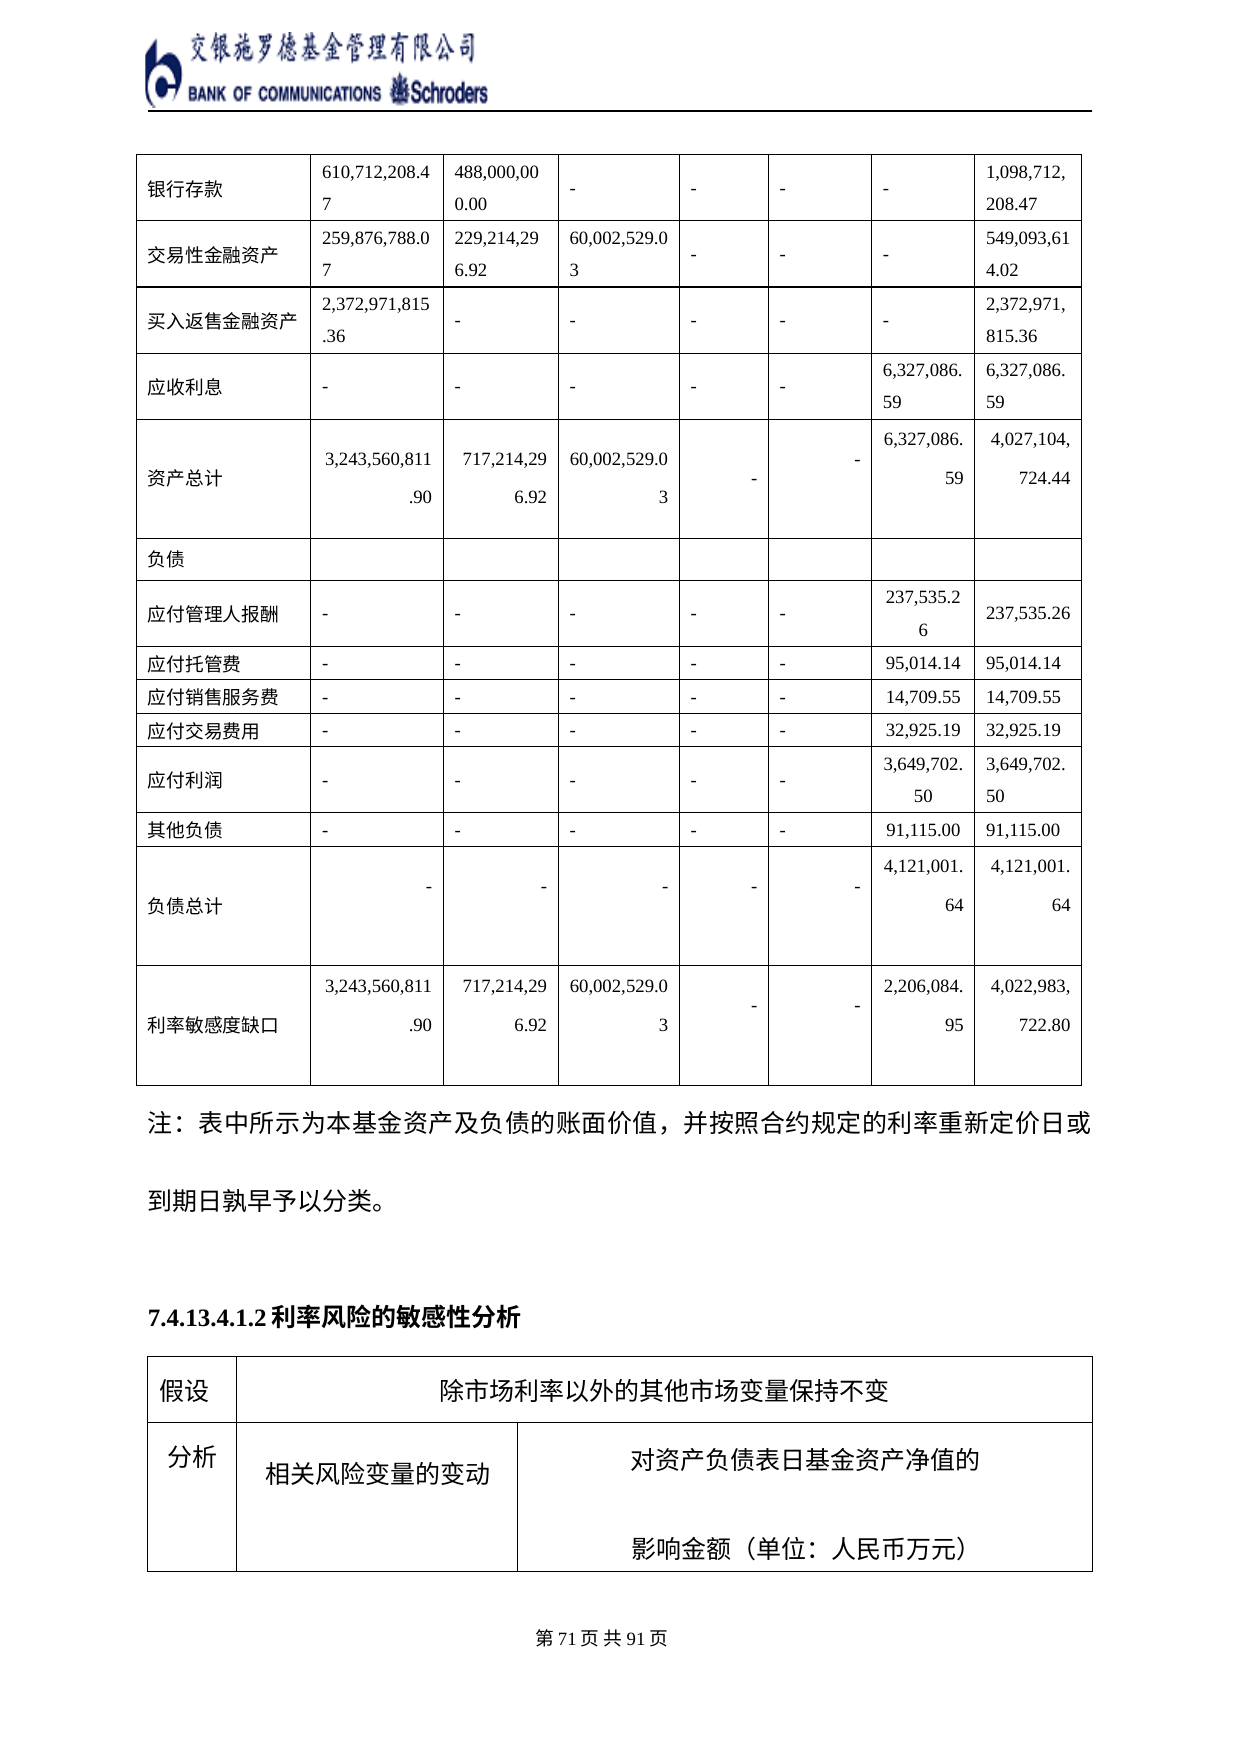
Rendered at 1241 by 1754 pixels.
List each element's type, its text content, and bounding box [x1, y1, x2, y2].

table_cell - [872, 155, 974, 220]
table_cell 利率敏感度缺口 [137, 966, 310, 1085]
table_cell - [311, 581, 443, 646]
table_cell 717,214,296.92 [444, 966, 558, 1085]
table_cell - [311, 680, 443, 713]
table_cell - [444, 747, 558, 812]
table_cell - [311, 747, 443, 812]
table_cell 237,535.26 [872, 581, 974, 646]
table_cell - [769, 813, 871, 846]
table_cell 应付管理人报酬 [137, 581, 310, 646]
table_cell 610,712,208.47 [311, 155, 443, 220]
table_header 假设 [148, 1357, 236, 1422]
table_cell 91,115.00 [975, 813, 1081, 846]
table_cell - [680, 966, 768, 1085]
table_cell - [680, 155, 768, 220]
table_cell [769, 539, 871, 579]
table_cell [975, 539, 1081, 579]
table_cell - [311, 813, 443, 846]
table_cell - [559, 155, 679, 220]
table_cell - [444, 647, 558, 679]
table_cell - [559, 714, 679, 746]
table_cell - [444, 288, 558, 352]
table_cell 交易性金融资产 [137, 221, 310, 286]
table_cell - [444, 847, 558, 965]
table_cell 应付交易费用 [137, 714, 310, 746]
table_cell 负债总计 [137, 847, 310, 965]
table_cell - [559, 354, 679, 418]
table_cell - [311, 847, 443, 965]
table_cell - [559, 680, 679, 713]
table_cell - [311, 354, 443, 418]
table_cell 应付销售服务费 [137, 680, 310, 713]
table_cell 60,002,529.03 [559, 966, 679, 1085]
table_cell 应付托管费 [137, 647, 310, 679]
table_cell - [680, 354, 768, 418]
text 7.4.13.4.1.2利率风险的敏感性分析 [148, 1283, 1092, 1348]
table_cell 91,115.00 [872, 813, 974, 846]
table_cell 6,327,086.59 [975, 354, 1081, 418]
table_cell - [559, 581, 679, 646]
table_cell - [680, 581, 768, 646]
table_cell - [769, 747, 871, 812]
table_cell 549,093,614.02 [975, 221, 1081, 286]
table_cell 分析 [148, 1423, 236, 1571]
table_cell 4,027,104,724.44 [975, 420, 1081, 538]
table_cell - [444, 714, 558, 746]
table_cell 14,709.55 [975, 680, 1081, 713]
table_cell - [769, 647, 871, 679]
table_cell - [559, 813, 679, 846]
table_cell 488,000,000.00 [444, 155, 558, 220]
table_cell - [680, 420, 768, 538]
table_cell 32,925.19 [975, 714, 1081, 746]
table_cell 6,327,086.59 [872, 420, 974, 538]
table_cell 60,002,529.03 [559, 221, 679, 286]
table_cell [680, 539, 768, 579]
table_cell - [680, 813, 768, 846]
table_cell 4,121,001.64 [975, 847, 1081, 965]
table_cell 237,535.26 [975, 581, 1081, 646]
table_cell 2,206,084.95 [872, 966, 974, 1085]
table_cell - [872, 288, 974, 352]
table_cell - [769, 966, 871, 1085]
table_cell - [559, 647, 679, 679]
table_cell - [680, 747, 768, 812]
table_cell 95,014.14 [872, 647, 974, 679]
table_cell 负债 [137, 539, 310, 579]
table_cell 买入返售金融资产 [137, 288, 310, 352]
table_cell 4,022,983,722.80 [975, 966, 1081, 1085]
table_cell 2,372,971,815.36 [975, 288, 1081, 352]
table_cell [559, 539, 679, 579]
table_cell 应付利润 [137, 747, 310, 812]
table_cell - [444, 581, 558, 646]
table_cell 银行存款 [137, 155, 310, 220]
table_cell - [769, 288, 871, 352]
table_cell 应收利息 [137, 354, 310, 418]
table_cell 14,709.55 [872, 680, 974, 713]
table_cell [311, 539, 443, 579]
table_cell 其他负债 [137, 813, 310, 846]
table_cell 3,649,702.50 [975, 747, 1081, 812]
table_cell [872, 539, 974, 579]
table_cell 1,098,712,208.47 [975, 155, 1081, 220]
table_cell - [769, 680, 871, 713]
table_cell - [559, 747, 679, 812]
table_cell 229,214,296.92 [444, 221, 558, 286]
table_cell - [444, 680, 558, 713]
picture [145, 32, 488, 108]
table_cell 259,876,788.07 [311, 221, 443, 286]
table_cell [444, 539, 558, 579]
table_cell - [680, 680, 768, 713]
table_cell 资产总计 [137, 420, 310, 538]
table_cell - [444, 813, 558, 846]
table_cell - [680, 647, 768, 679]
table_cell - [769, 155, 871, 220]
table_cell 60,002,529.03 [559, 420, 679, 538]
table_cell 32,925.19 [872, 714, 974, 746]
table_cell 717,214,296.92 [444, 420, 558, 538]
table_cell - [769, 714, 871, 746]
table_cell - [769, 420, 871, 538]
table_cell - [769, 581, 871, 646]
table_cell 4,121,001.64 [872, 847, 974, 965]
table_cell - [559, 847, 679, 965]
table_cell 3,649,702.50 [872, 747, 974, 812]
table_cell - [559, 288, 679, 352]
table_cell - [769, 847, 871, 965]
table_cell - [311, 714, 443, 746]
table_cell 2,372,971,815.36 [311, 288, 443, 352]
table_cell - [872, 221, 974, 286]
text 注：表中所示为本基金资产及负债的账面价值，并按照合约规定的利率重新定价日或到期日孰早予以分类。 [148, 1089, 1092, 1232]
table_cell - [444, 354, 558, 418]
table_cell - [680, 714, 768, 746]
table_cell - [769, 221, 871, 286]
table_cell 3,243,560,811.90 [311, 420, 443, 538]
table_cell - [680, 288, 768, 352]
table_cell - [311, 647, 443, 679]
table_cell - [769, 354, 871, 418]
table_cell 95,014.14 [975, 647, 1081, 679]
table_cell 3,243,560,811.90 [311, 966, 443, 1085]
table_header 除市场利率以外的其他市场变量保持不变 [237, 1357, 1092, 1422]
table_cell 6,327,086.59 [872, 354, 974, 418]
table_cell 相关风险变量的变动 [237, 1423, 517, 1571]
table_cell 对资产负债表日基金资产净值的 影响金额（单位：人民币万元） [518, 1423, 1092, 1571]
table_cell - [680, 221, 768, 286]
table_cell - [680, 847, 768, 965]
